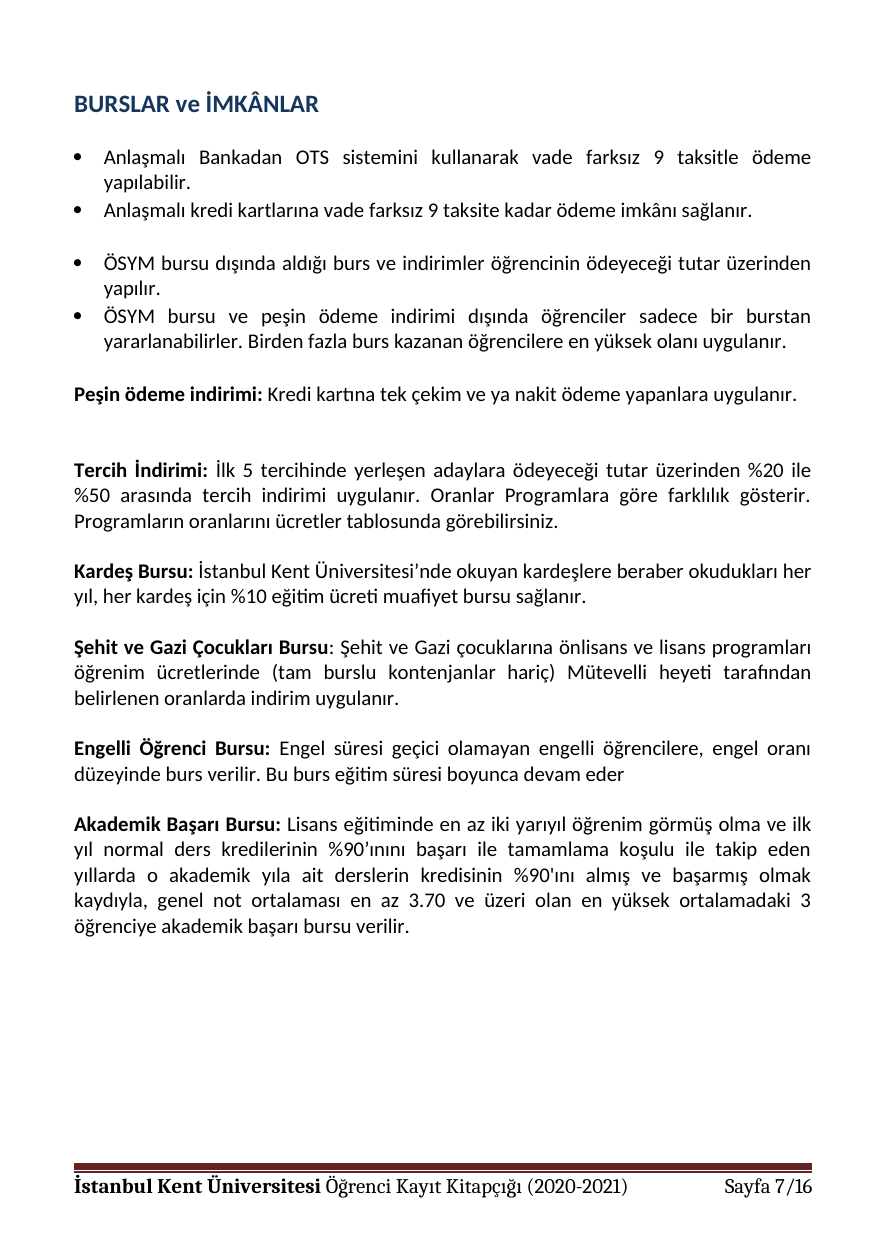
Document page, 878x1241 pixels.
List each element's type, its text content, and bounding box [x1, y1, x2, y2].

list ÖSYM bursu ve peşin ödeme indirimi dışında öğrenciler sadece bir burstan yararlanabilirler. Birden fazla burs kazanan öğrencilere en yüksek olanı uygulanır. [74, 303, 812, 354]
text Peşin ödeme indirimi: Kredi kartına tek çekim ve ya nakit ödeme yapanlara uygulanır. [74, 381, 812, 432]
text BURSLAR ve İMKÂNLAR [74, 89, 812, 119]
text Engelli Öğrenci Bursu: Engel süresi geçici olamayan engelli öğrencilere, engel oranı düzeyinde burs verilir. Bu burs eğitim süresi boyunca devam eder [74, 735, 812, 786]
text Akademik Başarı Bursu: Lisans eğitiminde en az iki yarıyıl öğrenim görmüş olma ve ilk yıl normal ders kredilerinin %90’ınını başarı ile tamamlama koşulu ile takip eden yıllarda o akademik yıla ait derslerin kredisinin %90'ını almış ve başarmış olmak kaydıyla, genel not ortalaması en az 3.70 ve üzeri olan en yüksek ortalamadaki 3 öğrenciye akademik başarı bursu verilir. [74, 811, 812, 964]
text Kardeş Bursu: İstanbul Kent Üniversitesi’nde okuyan kardeşlere beraber okudukları her yıl, her kardeş için %10 eğitim ücreti muafiyet bursu sağlanır. [74, 558, 812, 609]
list Anlaşmalı kredi kartlarına vade farksız 9 taksite kadar ödeme imkânı sağlanır. [74, 197, 812, 248]
text Tercih İndirimi: İlk 5 tercihinde yerleşen adaylara ödeyeceği tutar üzerinden %20 ile %50 arasında tercih indirimi uygulanır. Oranlar Programlara göre farklılık gösterir. Programların oranlarını ücretler tablosunda görebilirsiniz. [74, 457, 812, 533]
list ÖSYM bursu dışında aldığı burs ve indirimler öğrencinin ödeyeceği tutar üzerinden yapılır. [74, 250, 812, 301]
text Şehit ve Gazi Çocukları Bursu: Şehit ve Gazi çocuklarına önlisans ve lisans programları öğrenim ücretlerinde (tam burslu kontenjanlar hariç) Mütevelli heyeti tarafından belirlenen oranlarda indirim uygulanır. [74, 634, 812, 710]
list Anlaşmalı Bankadan OTS sistemini kullanarak vade farksız 9 taksitle ödeme yapılabilir. [74, 144, 812, 195]
